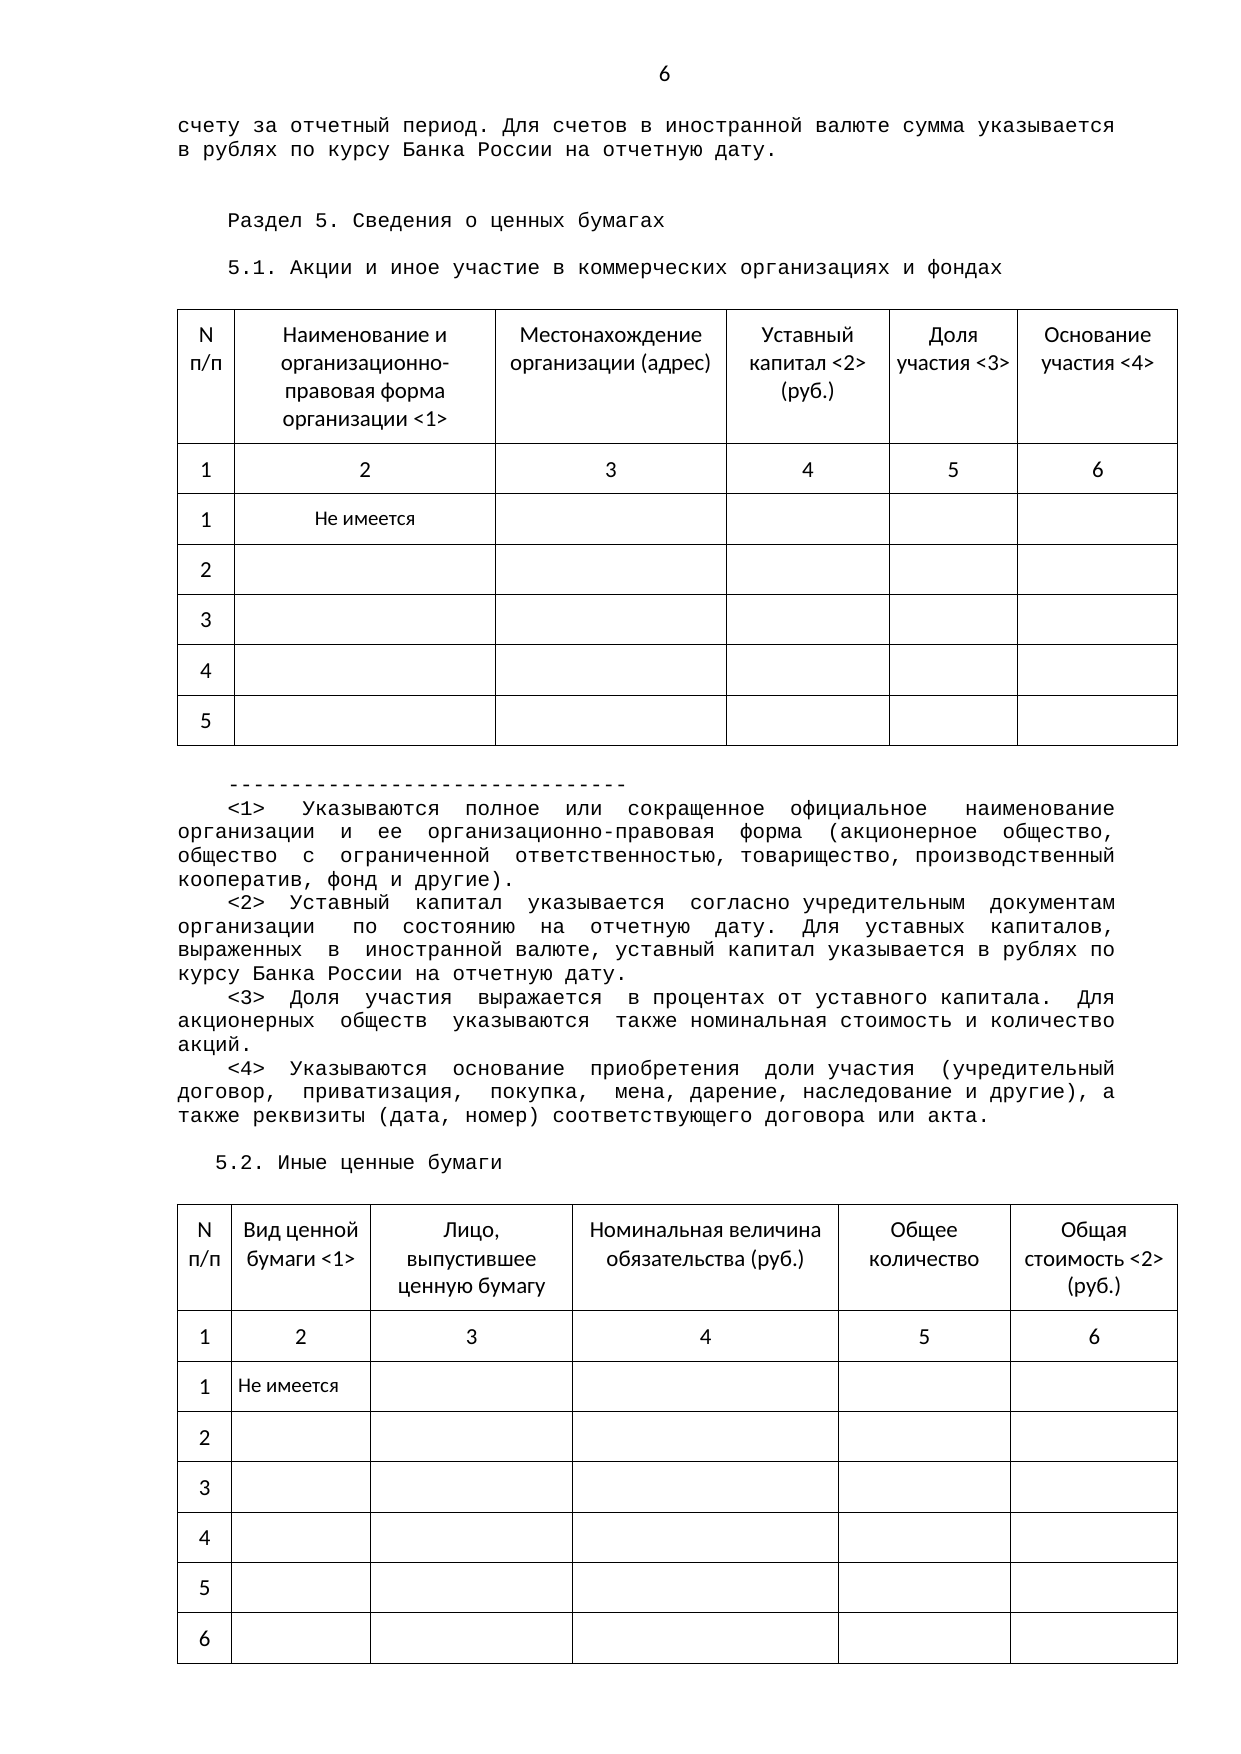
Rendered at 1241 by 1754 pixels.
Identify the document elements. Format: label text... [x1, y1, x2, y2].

table_cell [1018, 645, 1177, 694]
table_header Наименование и организационно-правовая форма организации <1> [235, 310, 495, 443]
table_cell [727, 494, 889, 544]
table_cell [232, 1462, 370, 1512]
table_cell 1 [178, 494, 234, 544]
text 5.1. Акции и иное участие в коммерческих организациях и фондах [177, 257, 1152, 281]
text 5.2. Иные ценные бумаги [177, 1152, 1152, 1176]
table_cell [371, 1563, 572, 1612]
table_cell [839, 1412, 1010, 1461]
table_cell 3 [496, 444, 726, 493]
table_cell [232, 1513, 370, 1562]
table_header Общее количество [839, 1205, 1010, 1310]
table_cell [573, 1563, 838, 1612]
table_cell [1011, 1362, 1177, 1411]
table_cell [496, 545, 726, 594]
table_cell [371, 1362, 572, 1411]
table_header N п/п [178, 1205, 231, 1310]
table_cell Не имеется [235, 494, 495, 544]
table_cell [839, 1613, 1010, 1662]
table_cell [1018, 595, 1177, 644]
text акционерных обществ указываются также номинальная стоимость и количество [177, 1010, 1152, 1034]
table_cell [890, 645, 1017, 694]
table_cell [1011, 1462, 1177, 1512]
table_cell 3 [178, 595, 234, 644]
table_cell [573, 1513, 838, 1562]
table_header N п/п [178, 310, 234, 443]
table_cell [235, 696, 495, 745]
text организации и ее организационно-правовая форма (акционерное общество, [177, 821, 1152, 845]
text в рублях по курсу Банка России на отчетную дату. [177, 139, 1152, 162]
table_cell [839, 1362, 1010, 1411]
table_cell [371, 1462, 572, 1512]
table_header Номинальная величина обязательства (руб.) [573, 1205, 838, 1310]
table_cell 2 [232, 1311, 370, 1361]
text <1> Указываются полное или сокращенное официальное наименование [177, 798, 1152, 821]
text также реквизиты (дата, номер) соответствующего договора или акта. [177, 1105, 1152, 1129]
table_cell [496, 595, 726, 644]
table_cell [573, 1412, 838, 1461]
table_header Вид ценной бумаги <1> [232, 1205, 370, 1310]
table_cell [235, 595, 495, 644]
table_cell [573, 1613, 838, 1662]
table_cell [371, 1613, 572, 1662]
table_cell [890, 595, 1017, 644]
table_cell [839, 1462, 1010, 1512]
table_cell [727, 595, 889, 644]
table_header Уставный капитал <2> (руб.) [727, 310, 889, 443]
table_cell [496, 494, 726, 544]
table_cell [890, 494, 1017, 544]
text акций. [177, 1034, 1152, 1058]
table_cell [1018, 545, 1177, 594]
text общество с ограниченной ответственностью, товарищество, производственный [177, 845, 1152, 868]
table_cell [1011, 1613, 1177, 1662]
table_cell [573, 1362, 838, 1411]
table_header Лицо, выпустившее ценную бумагу [371, 1205, 572, 1310]
table_cell [727, 696, 889, 745]
table_cell 1 [178, 1362, 231, 1411]
table_cell 1 [178, 444, 234, 493]
table_cell [496, 696, 726, 745]
table_cell 6 [1011, 1311, 1177, 1361]
table_cell [232, 1563, 370, 1612]
table_cell 2 [235, 444, 495, 493]
table_cell [573, 1462, 838, 1512]
text курсу Банка России на отчетную дату. [177, 963, 1152, 987]
table_cell 4 [178, 1513, 231, 1562]
table_cell 5 [890, 444, 1017, 493]
table_cell [727, 645, 889, 694]
text -------------------------------- [177, 774, 1152, 798]
text счету за отчетный период. Для счетов в иностранной валюте сумма указывается [177, 115, 1152, 139]
text <3> Доля участия выражается в процентах от уставного капитала. Для [177, 987, 1152, 1010]
table_cell 6 [178, 1613, 231, 1662]
table_cell [371, 1412, 572, 1461]
table_cell 3 [371, 1311, 572, 1361]
text договор, приватизация, покупка, мена, дарение, наследование и другие), а [177, 1081, 1152, 1105]
table_cell 3 [178, 1462, 231, 1512]
table_cell 6 [1018, 444, 1177, 493]
table_cell 5 [839, 1311, 1010, 1361]
table_cell [235, 545, 495, 594]
table_cell [235, 645, 495, 694]
table_cell [1018, 696, 1177, 745]
table_cell 1 [178, 1311, 231, 1361]
table_cell [1011, 1563, 1177, 1612]
table_cell Не имеется [232, 1362, 370, 1411]
text кооператив, фонд и другие). [177, 868, 1152, 892]
table_cell [839, 1563, 1010, 1612]
table_cell [232, 1613, 370, 1662]
text организации по состоянию на отчетную дату. Для уставных капиталов, [177, 916, 1152, 939]
table_header Общая стоимость <2> (руб.) [1011, 1205, 1177, 1310]
table_cell [371, 1513, 572, 1562]
table_header Основание участия <4> [1018, 310, 1177, 443]
table_cell [1018, 494, 1177, 544]
table_cell [1011, 1412, 1177, 1461]
table_header Доля участия <3> [890, 310, 1017, 443]
table_cell [890, 545, 1017, 594]
table_cell 4 [178, 645, 234, 694]
table_cell [496, 645, 726, 694]
text Раздел 5. Сведения о ценных бумагах [177, 210, 1152, 233]
text <2> Уставный капитал указывается согласно учредительным документам [177, 892, 1152, 916]
table_cell 5 [178, 696, 234, 745]
table_cell 4 [573, 1311, 838, 1361]
table_cell 2 [178, 1412, 231, 1461]
table_header Местонахождение организации (адрес) [496, 310, 726, 443]
text выраженных в иностранной валюте, уставный капитал указывается в рублях по [177, 939, 1152, 963]
table_cell 5 [178, 1563, 231, 1612]
table_cell [727, 545, 889, 594]
table_cell [839, 1513, 1010, 1562]
table_cell [232, 1412, 370, 1461]
table_cell [890, 696, 1017, 745]
table_cell [1011, 1513, 1177, 1562]
text <4> Указываются основание приобретения доли участия (учредительный [177, 1058, 1152, 1081]
table_cell 2 [178, 545, 234, 594]
table_cell 4 [727, 444, 889, 493]
